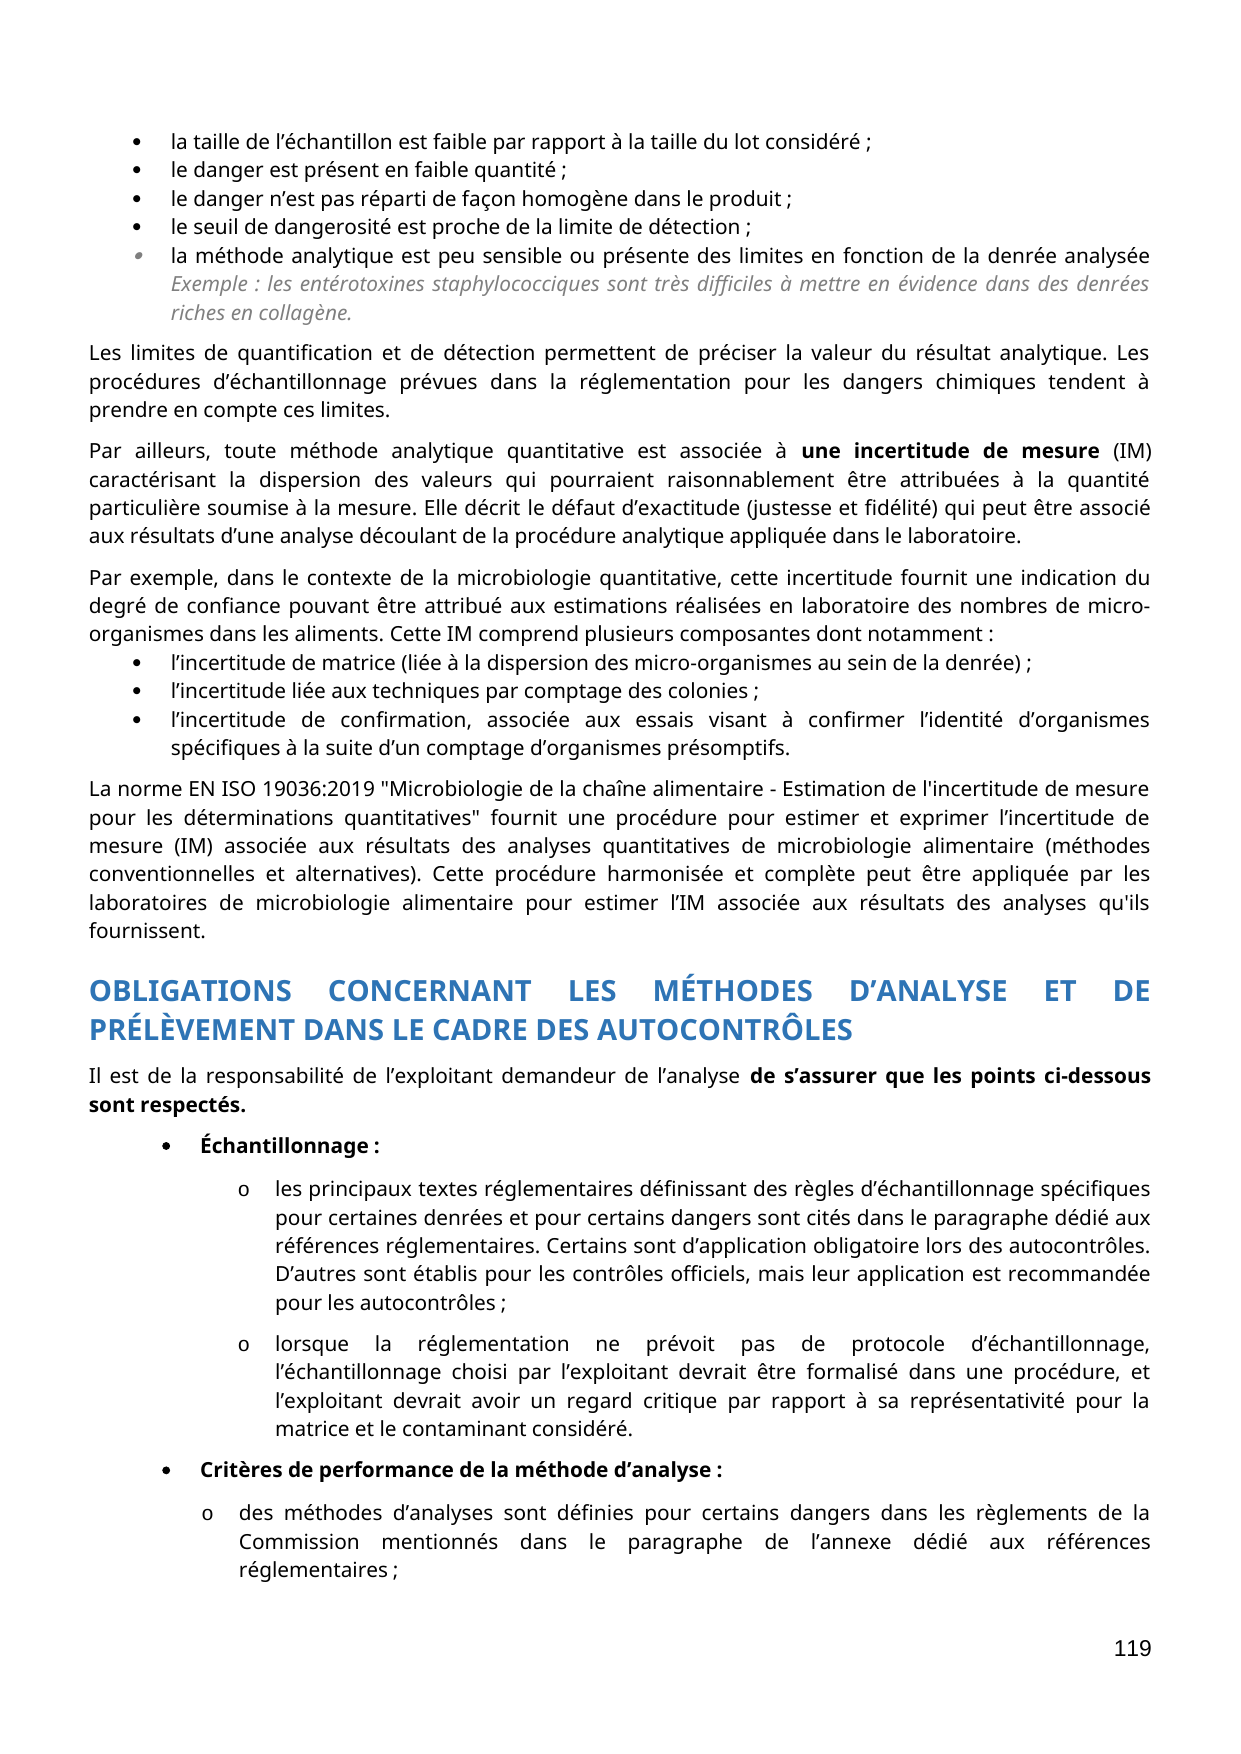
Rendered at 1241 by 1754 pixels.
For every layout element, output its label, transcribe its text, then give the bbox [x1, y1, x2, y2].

list l’incertitude liée aux techniques par comptage des colonies ; [133, 676, 1152, 705]
list le seuil de dangerosité est proche de la limite de détection ; [133, 212, 1152, 241]
list les principaux textes réglementaires définissant des règles d’échantillonnage spécifiques pour certaines denrées et pour certains dangers sont cités dans le paragraphe dédié aux références réglementaires. Certains sont d’application obligatoire lors des autocontrôles. D’autres sont établis pour les contrôles officiels, mais leur application est recommandée pour les autocontrôles ; [237, 1174, 1152, 1316]
text La norme EN ISO 19036:2019 "Microbiologie de la chaîne alimentaire - Estimation de l'incertitude de mesure pour les déterminations quantitatives" fournit une procédure pour estimer et exprimer l’incertitude de mesure (IM) associée aux résultats des analyses quantitatives de microbiologie alimentaire (méthodes conventionnelles et alternatives). Cette procédure harmonisée et complète peut être appliquée par les laboratoires de microbiologie alimentaire pour estimer l’IM associée aux résultats des analyses qu'ils fournissent. [89, 774, 1152, 945]
text Par exemple, dans le contexte de la microbiologie quantitative, cette incertitude fournit une indication du degré de confiance pouvant être attribué aux estimations réalisées en laboratoire des nombres de micro-organismes dans les aliments. Cette IM comprend plusieurs composantes dont notamment : [89, 563, 1152, 648]
text Les limites de quantification et de détection permettent de préciser la valeur du résultat analytique. Les procédures d’échantillonnage prévues dans la réglementation pour les dangers chimiques tendent à prendre en compte ces limites. [89, 338, 1152, 424]
text OBLIGATIONS CONCERNANT LES MÉTHODES D’ANALYSE ET DE PRÉLÈVEMENT DANS LE CADRE DES AUTOCONTRÔLES [89, 970, 1152, 1049]
list la méthode analytique est peu sensible ou présente des limites en fonction de la denrée analysée Exemple : les entérotoxines staphylococciques sont très difficiles à mettre en évidence dans des denrées riches en collagène. [133, 241, 1152, 326]
text Il est de la responsabilité de l’exploitant demandeur de l’analyse de s’assurer que les points ci-dessous sont respectés. [89, 1062, 1152, 1118]
list Échantillonnage : [162, 1131, 1152, 1159]
list des méthodes d’analyses sont définies pour certains dangers dans les règlements de la Commission mentionnés dans le paragraphe de l’annexe dédié aux références réglementaires ; [201, 1498, 1152, 1584]
list l’incertitude de confirmation, associée aux essais visant à confirmer l’identité d’organismes spécifiques à la suite d’un comptage d’organismes présomptifs. [133, 705, 1152, 762]
list le danger n’est pas réparti de façon homogène dans le produit ; [133, 184, 1152, 212]
list la taille de l’échantillon est faible par rapport à la taille du lot considéré ; [133, 127, 1152, 155]
list l’incertitude de matrice (liée à la dispersion des micro-organismes au sein de la denrée) ; [133, 648, 1152, 676]
text Par ailleurs, toute méthode analytique quantitative est associée à une incertitude de mesure (IM) caractérisant la dispersion des valeurs qui pourraient raisonnablement être attribuées à la quantité particulière soumise à la mesure. Elle décrit le défaut d’exactitude (justesse et fidélité) qui peut être associé aux résultats d’une analyse découlant de la procédure analytique appliquée dans le laboratoire. [89, 436, 1152, 550]
list le danger est présent en faible quantité ; [133, 155, 1152, 184]
list lorsque la réglementation ne prévoit pas de protocole d’échantillonnage, l’échantillonnage choisi par l’exploitant devrait être formalisé dans une procédure, et l’exploitant devrait avoir un regard critique par rapport à sa représentativité pour la matrice et le contaminant considéré. [237, 1329, 1152, 1443]
list Critères de performance de la méthode d’analyse : [162, 1455, 1152, 1484]
